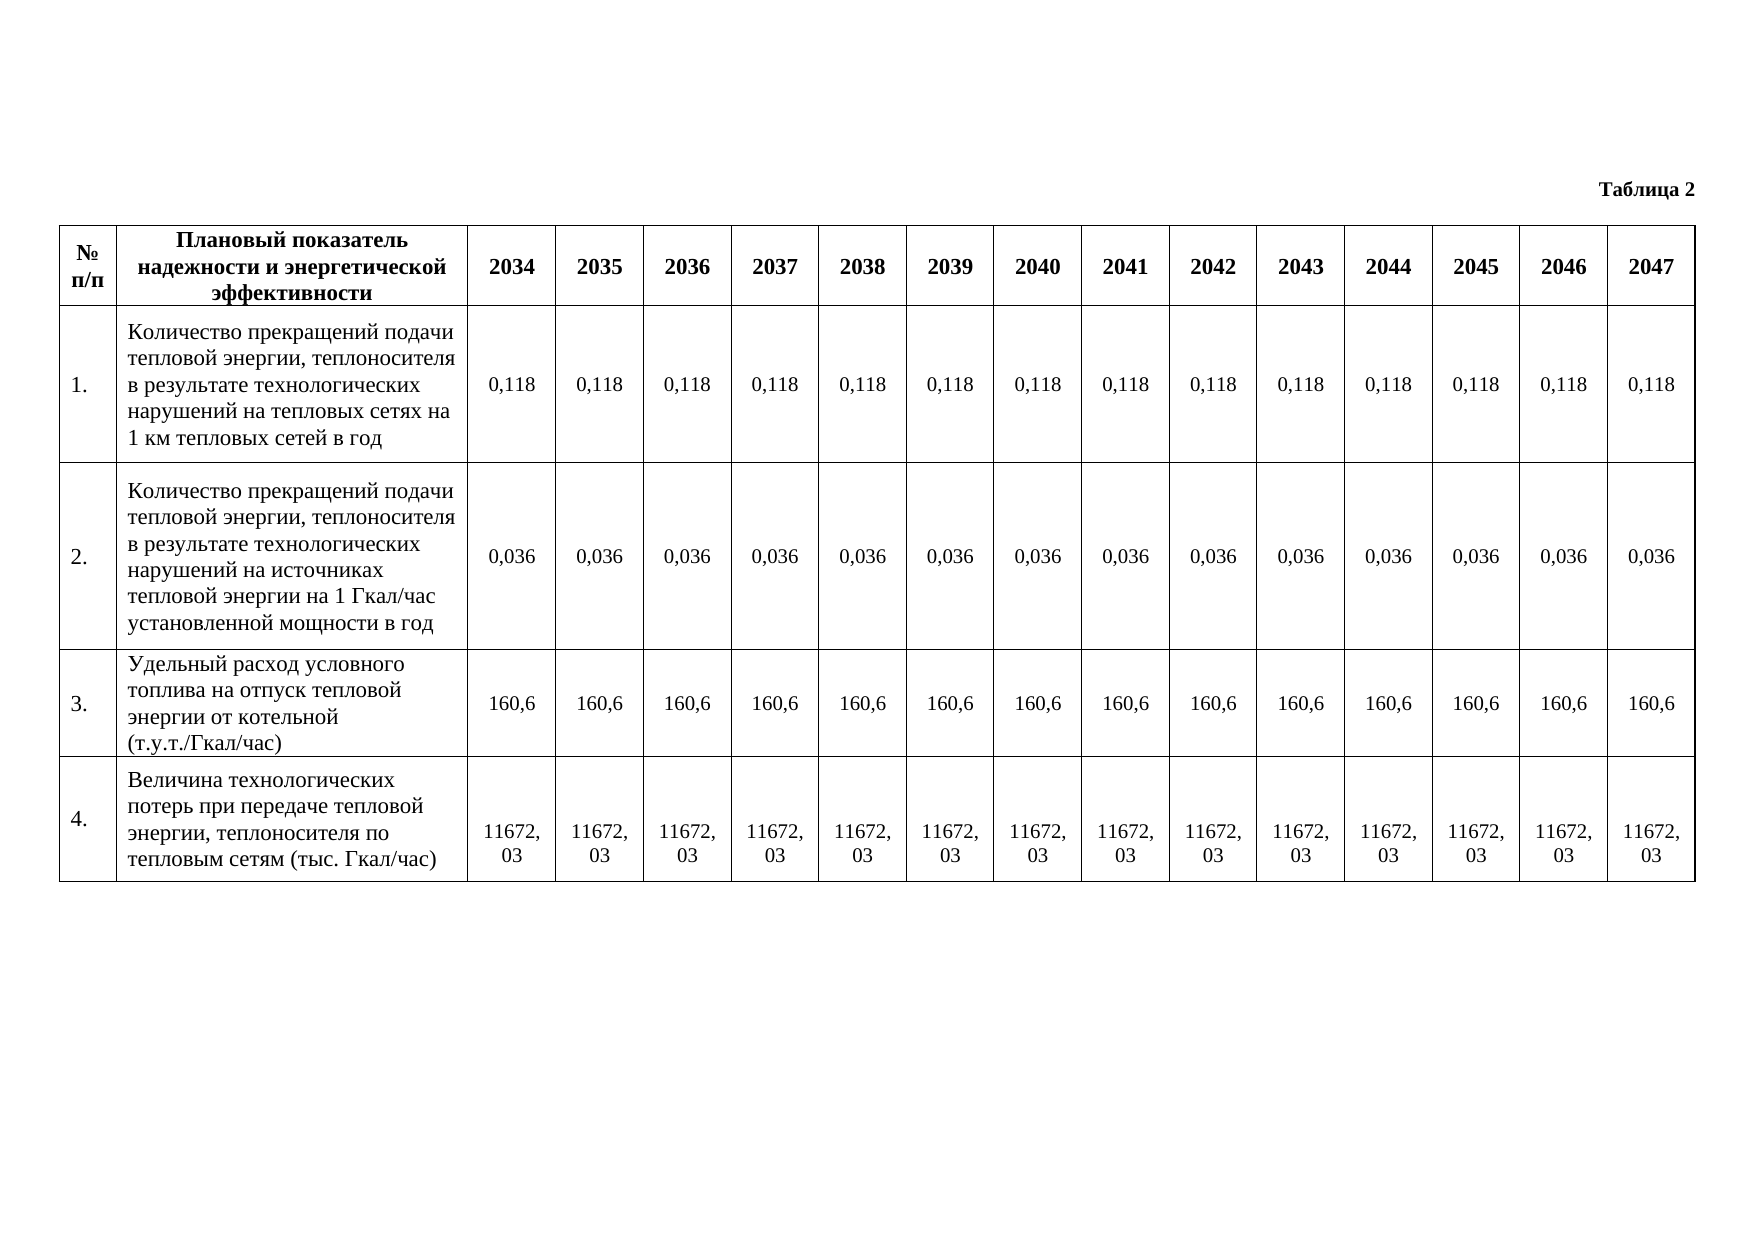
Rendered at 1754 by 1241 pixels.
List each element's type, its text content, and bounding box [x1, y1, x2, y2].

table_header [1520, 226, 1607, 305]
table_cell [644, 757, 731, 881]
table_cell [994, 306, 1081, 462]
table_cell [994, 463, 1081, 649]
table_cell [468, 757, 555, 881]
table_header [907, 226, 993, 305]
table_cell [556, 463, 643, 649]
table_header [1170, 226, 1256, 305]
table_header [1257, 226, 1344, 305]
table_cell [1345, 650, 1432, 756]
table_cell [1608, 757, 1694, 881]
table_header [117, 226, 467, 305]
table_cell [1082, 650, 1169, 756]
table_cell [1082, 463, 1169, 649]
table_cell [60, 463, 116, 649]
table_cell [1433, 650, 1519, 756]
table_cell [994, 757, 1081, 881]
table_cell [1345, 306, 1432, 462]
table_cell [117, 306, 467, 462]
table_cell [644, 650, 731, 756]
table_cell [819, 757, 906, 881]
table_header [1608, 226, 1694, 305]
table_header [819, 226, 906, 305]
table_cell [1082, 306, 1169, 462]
text Таблица 2 [59, 177, 1695, 201]
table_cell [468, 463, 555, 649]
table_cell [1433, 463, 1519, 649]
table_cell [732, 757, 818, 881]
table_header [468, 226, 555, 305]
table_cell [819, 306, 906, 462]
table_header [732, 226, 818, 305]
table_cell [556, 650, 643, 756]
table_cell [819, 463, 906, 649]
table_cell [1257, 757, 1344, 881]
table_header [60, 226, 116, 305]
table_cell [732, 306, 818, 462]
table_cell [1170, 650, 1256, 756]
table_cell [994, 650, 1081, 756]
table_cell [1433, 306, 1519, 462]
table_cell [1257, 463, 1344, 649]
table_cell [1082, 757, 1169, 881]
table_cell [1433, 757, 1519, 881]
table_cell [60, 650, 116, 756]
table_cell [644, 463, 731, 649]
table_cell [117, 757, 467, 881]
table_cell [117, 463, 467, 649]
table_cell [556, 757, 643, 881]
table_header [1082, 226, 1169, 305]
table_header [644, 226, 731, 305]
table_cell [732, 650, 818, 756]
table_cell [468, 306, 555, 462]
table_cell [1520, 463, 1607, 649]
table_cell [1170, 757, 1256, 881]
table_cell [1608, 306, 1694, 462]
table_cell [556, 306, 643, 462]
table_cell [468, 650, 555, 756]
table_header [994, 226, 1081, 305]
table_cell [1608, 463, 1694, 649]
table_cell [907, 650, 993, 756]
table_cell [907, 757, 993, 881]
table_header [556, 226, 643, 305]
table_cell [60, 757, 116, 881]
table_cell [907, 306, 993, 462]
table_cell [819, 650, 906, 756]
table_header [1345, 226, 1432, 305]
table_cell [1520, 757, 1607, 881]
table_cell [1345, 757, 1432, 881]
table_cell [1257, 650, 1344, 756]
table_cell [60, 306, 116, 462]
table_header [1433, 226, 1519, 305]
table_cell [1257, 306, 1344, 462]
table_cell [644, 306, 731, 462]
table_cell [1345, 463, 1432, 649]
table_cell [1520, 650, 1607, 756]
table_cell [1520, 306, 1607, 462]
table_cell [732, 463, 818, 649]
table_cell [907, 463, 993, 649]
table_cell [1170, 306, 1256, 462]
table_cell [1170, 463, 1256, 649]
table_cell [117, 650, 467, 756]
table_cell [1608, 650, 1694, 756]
